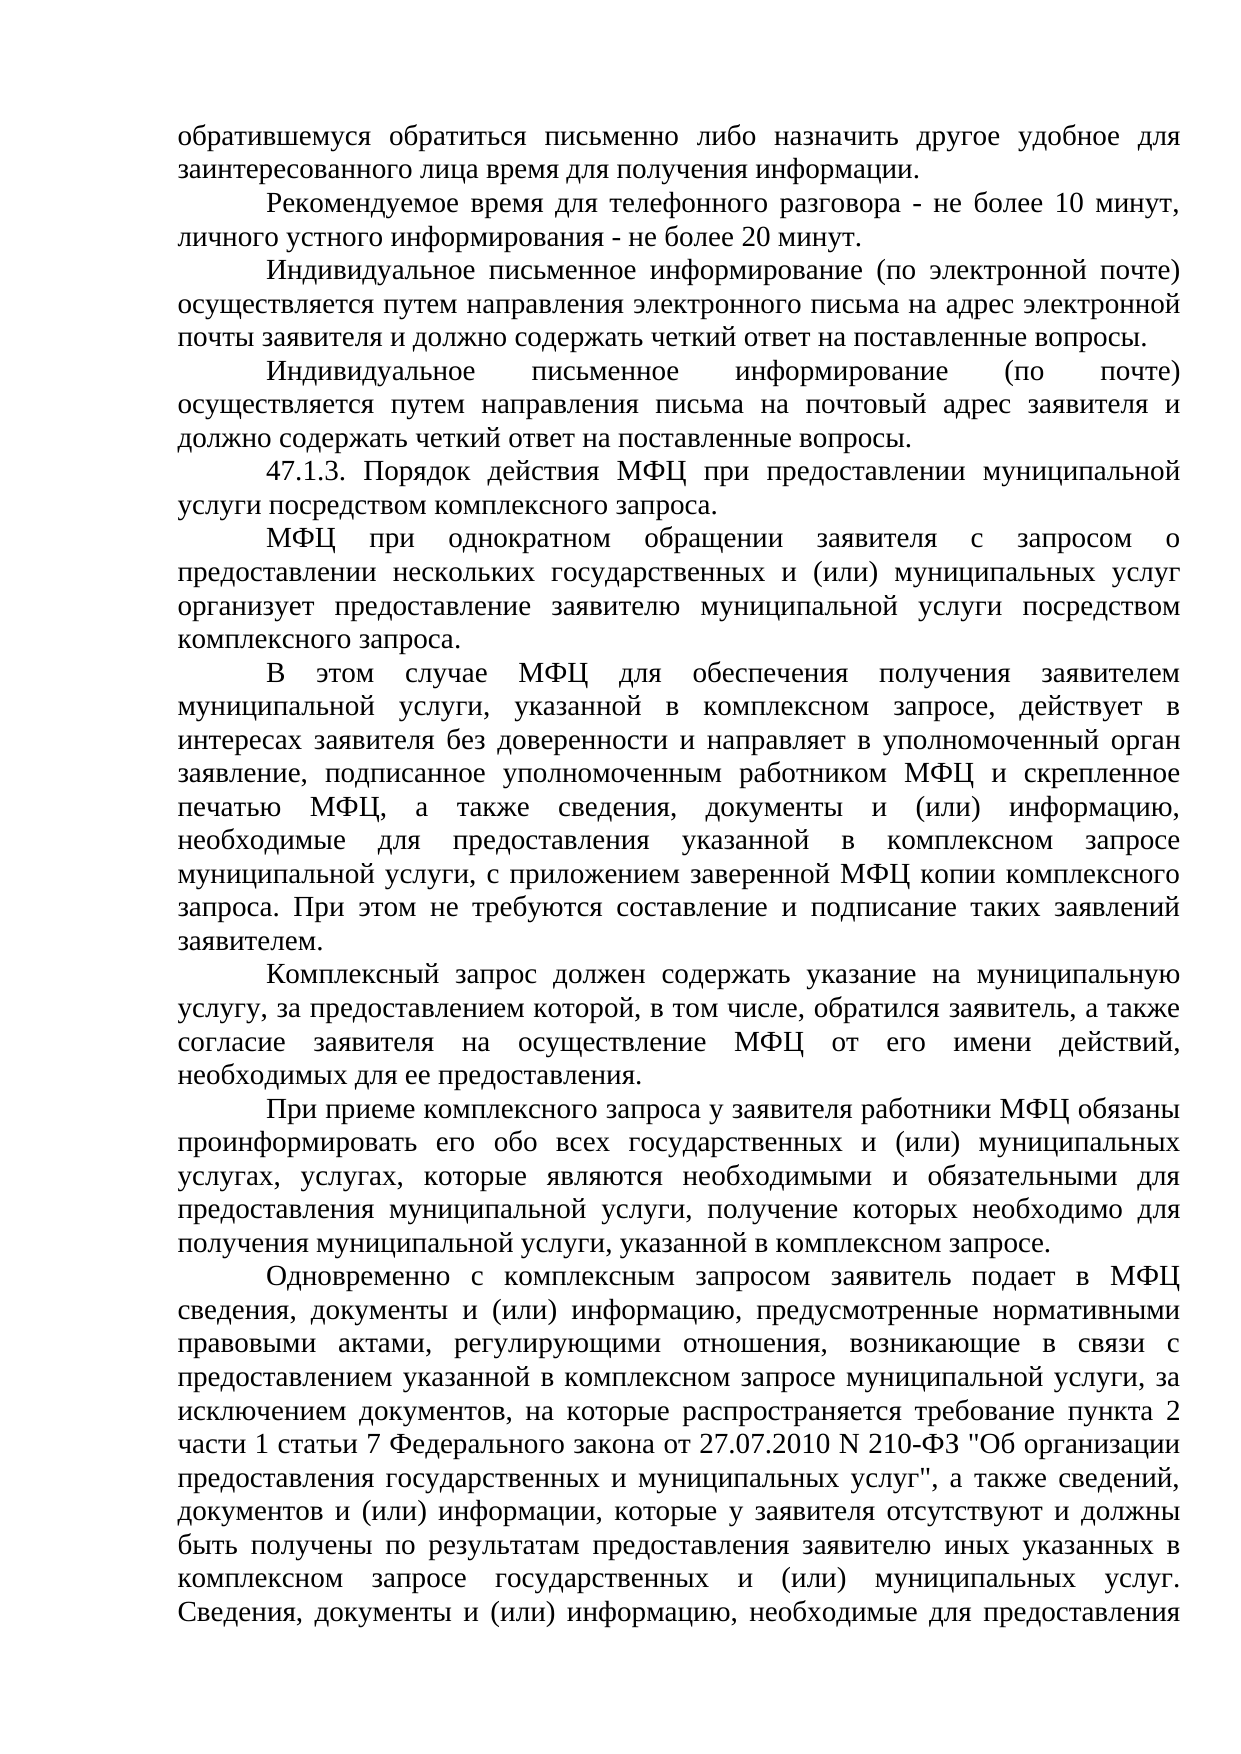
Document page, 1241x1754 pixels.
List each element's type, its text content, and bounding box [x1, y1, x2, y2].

text 47.1.3. Порядок действия МФЦ при предоставлении муниципальной услуги посредством комплексного запроса. [177, 453, 1181, 521]
text Комплексный запрос должен содержать указание на муниципальную услугу, за предоставлением которой, в том числе, обратился заявитель, а также согласие заявителя на осуществление МФЦ от его имени действий, необходимых для ее предоставления. [177, 957, 1181, 1091]
text Рекомендуемое время для телефонного разговора - не более 10 минут, личного устного информирования - не более 20 минут. [177, 185, 1181, 252]
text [177, 1258, 1181, 1627]
text Индивидуальное письменное информирование (по почте) осуществляется путем направления письма на почтовый адрес заявителя и должно содержать четкий ответ на поставленные вопросы. [177, 353, 1181, 453]
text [177, 118, 1181, 185]
text МФЦ при однократном обращении заявителя с запросом о предоставлении нескольких государственных и (или) муниципальных услуг организует предоставление заявителю муниципальной услуги посредством комплексного запроса. [177, 521, 1181, 655]
text В этом случае МФЦ для обеспечения получения заявителем муниципальной услуги, указанной в комплексном запросе, действует в интересах заявителя без доверенности и направляет в уполномоченный орган заявление, подписанное уполномоченным работником МФЦ и скрепленное печатью МФЦ, а также сведения, документы и (или) информацию, необходимые для предоставления указанной в комплексном запросе муниципальной услуги, с приложением заверенной МФЦ копии комплексного запроса. При этом не требуются составление и подписание таких заявлений заявителем. [177, 655, 1181, 957]
text При приеме комплексного запроса у заявителя работники МФЦ обязаны проинформировать его обо всех государственных и (или) муниципальных услугах, услугах, которые являются необходимыми и обязательными для предоставления муниципальной услуги, получение которых необходимо для получения муниципальной услуги, указанной в комплексном запросе. [177, 1091, 1181, 1258]
text Индивидуальное письменное информирование (по электронной почте) осуществляется путем направления электронного письма на адрес электронной почты заявителя и должно содержать четкий ответ на поставленные вопросы. [177, 252, 1181, 353]
